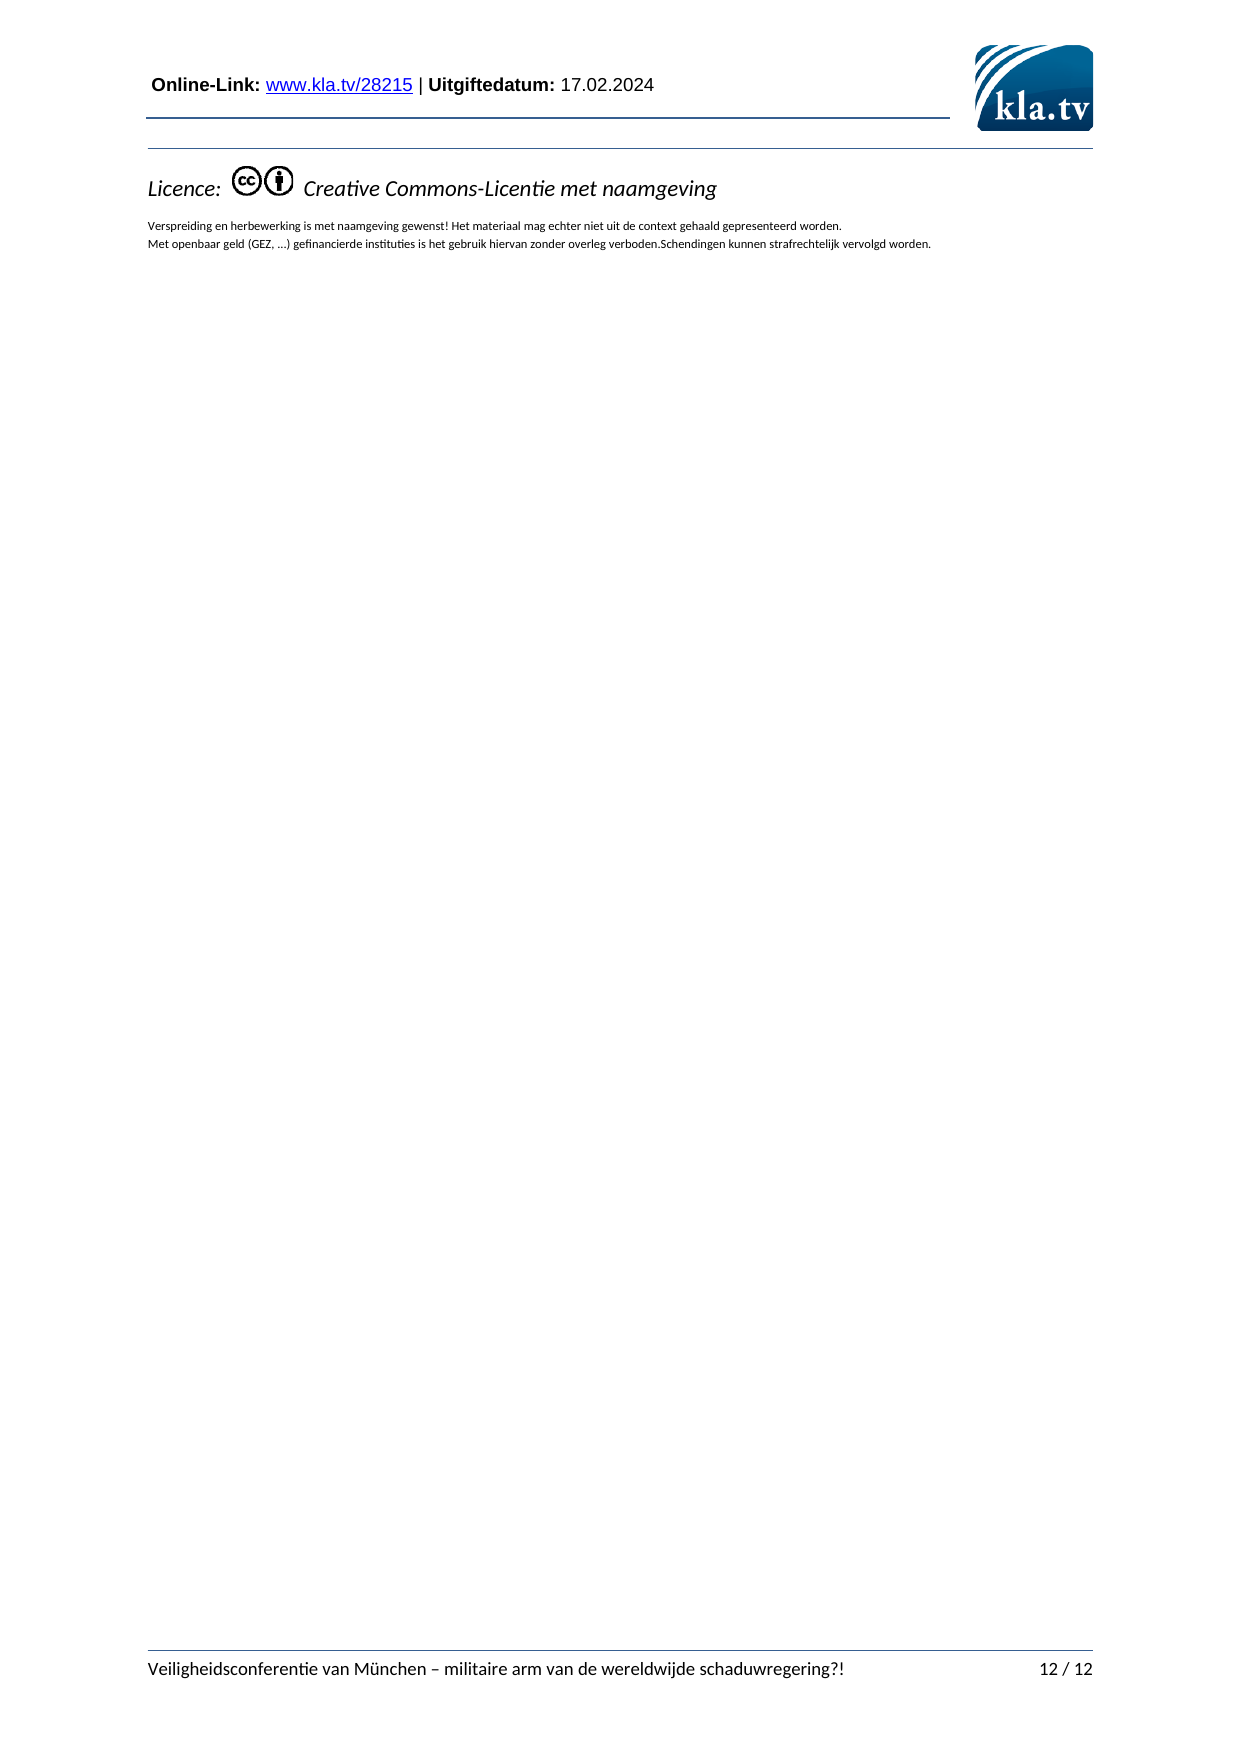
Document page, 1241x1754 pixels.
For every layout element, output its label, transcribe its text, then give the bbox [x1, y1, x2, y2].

text Licence: Creative Commons-Licentie met naamgeving [148, 149, 1093, 202]
text Verspreiding en herbewerking is met naamgeving gewenst! Het materiaal mag echter niet uit de context gehaald gepresenteerd worden. Met openbaar geld (GEZ, ...) gefinancierde instituties is het gebruik hiervan zonder overleg verboden.Schendingen kunnen strafrechtelijk vervolgd worden. [148, 218, 1093, 251]
